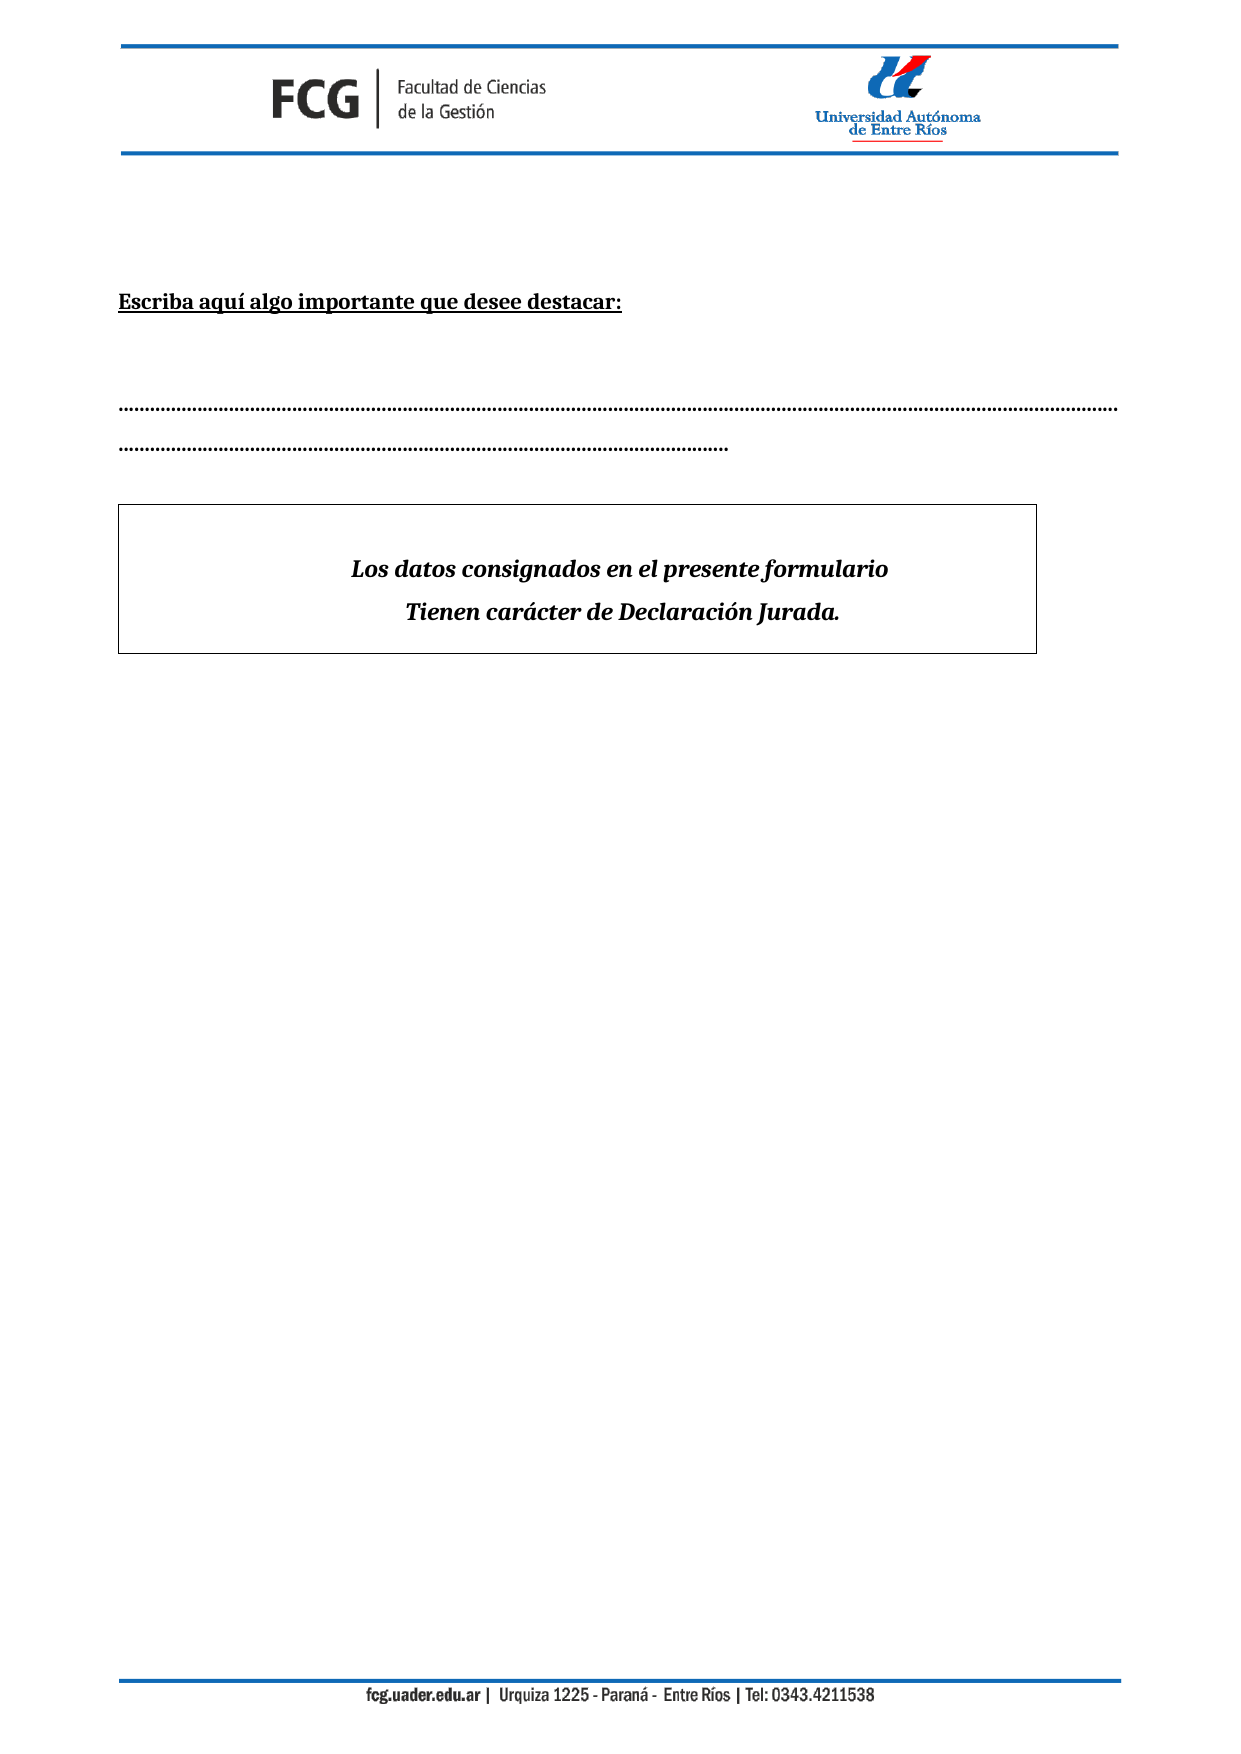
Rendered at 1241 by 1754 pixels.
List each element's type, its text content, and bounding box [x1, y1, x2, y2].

picture [118, 41, 1122, 159]
picture [118, 1678, 1122, 1704]
text Escriba aquí algo importante que desee destacar: [118, 289, 1122, 315]
text Los datos consignados en el presente formulario [118, 555, 1122, 583]
text Tienen carácter de Declaración Jurada. [118, 598, 1122, 627]
text .................................................................................................................................................................................................................................................................................................................. [118, 391, 1122, 457]
